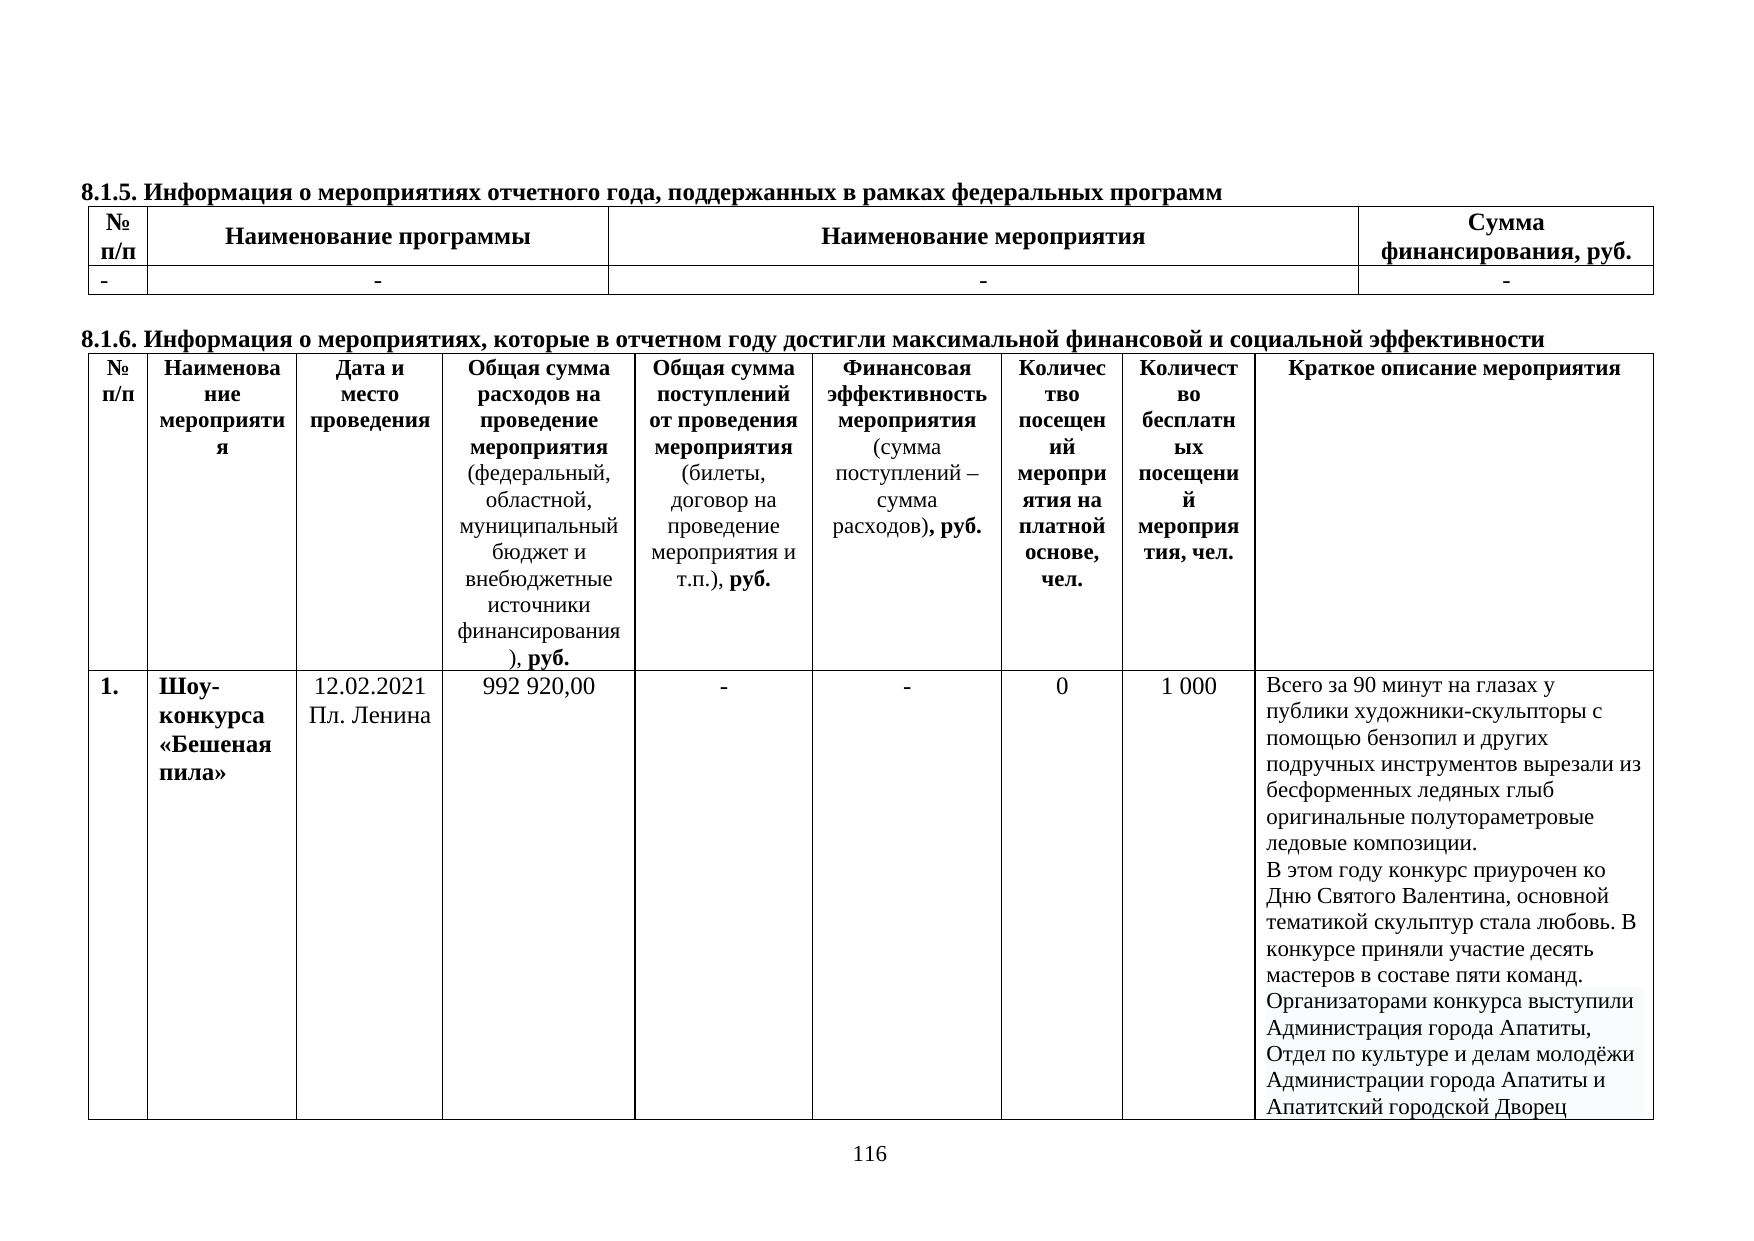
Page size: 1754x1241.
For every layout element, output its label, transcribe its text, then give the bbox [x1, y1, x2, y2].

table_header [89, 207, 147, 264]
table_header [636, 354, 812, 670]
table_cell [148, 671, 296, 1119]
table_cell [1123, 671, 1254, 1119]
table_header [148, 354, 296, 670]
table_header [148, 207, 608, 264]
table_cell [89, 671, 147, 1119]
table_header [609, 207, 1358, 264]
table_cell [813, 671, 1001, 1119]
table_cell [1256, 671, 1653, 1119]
list 8.1.6. Информация о мероприятиях, которые в отчетном году достигли максимальной финансовой и социальной эффективности [81, 324, 1665, 353]
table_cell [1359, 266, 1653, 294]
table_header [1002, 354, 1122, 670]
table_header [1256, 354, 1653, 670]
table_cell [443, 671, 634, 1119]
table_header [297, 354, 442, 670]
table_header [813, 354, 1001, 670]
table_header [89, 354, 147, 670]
text 8.1.5. Информация о мероприятиях отчетного года, поддержанных в рамках федеральных программ [81, 177, 1665, 206]
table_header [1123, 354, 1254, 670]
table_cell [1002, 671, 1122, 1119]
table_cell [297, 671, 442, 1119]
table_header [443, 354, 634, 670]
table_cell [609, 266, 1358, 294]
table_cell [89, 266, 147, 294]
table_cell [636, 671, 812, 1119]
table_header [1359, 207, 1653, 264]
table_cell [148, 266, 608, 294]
